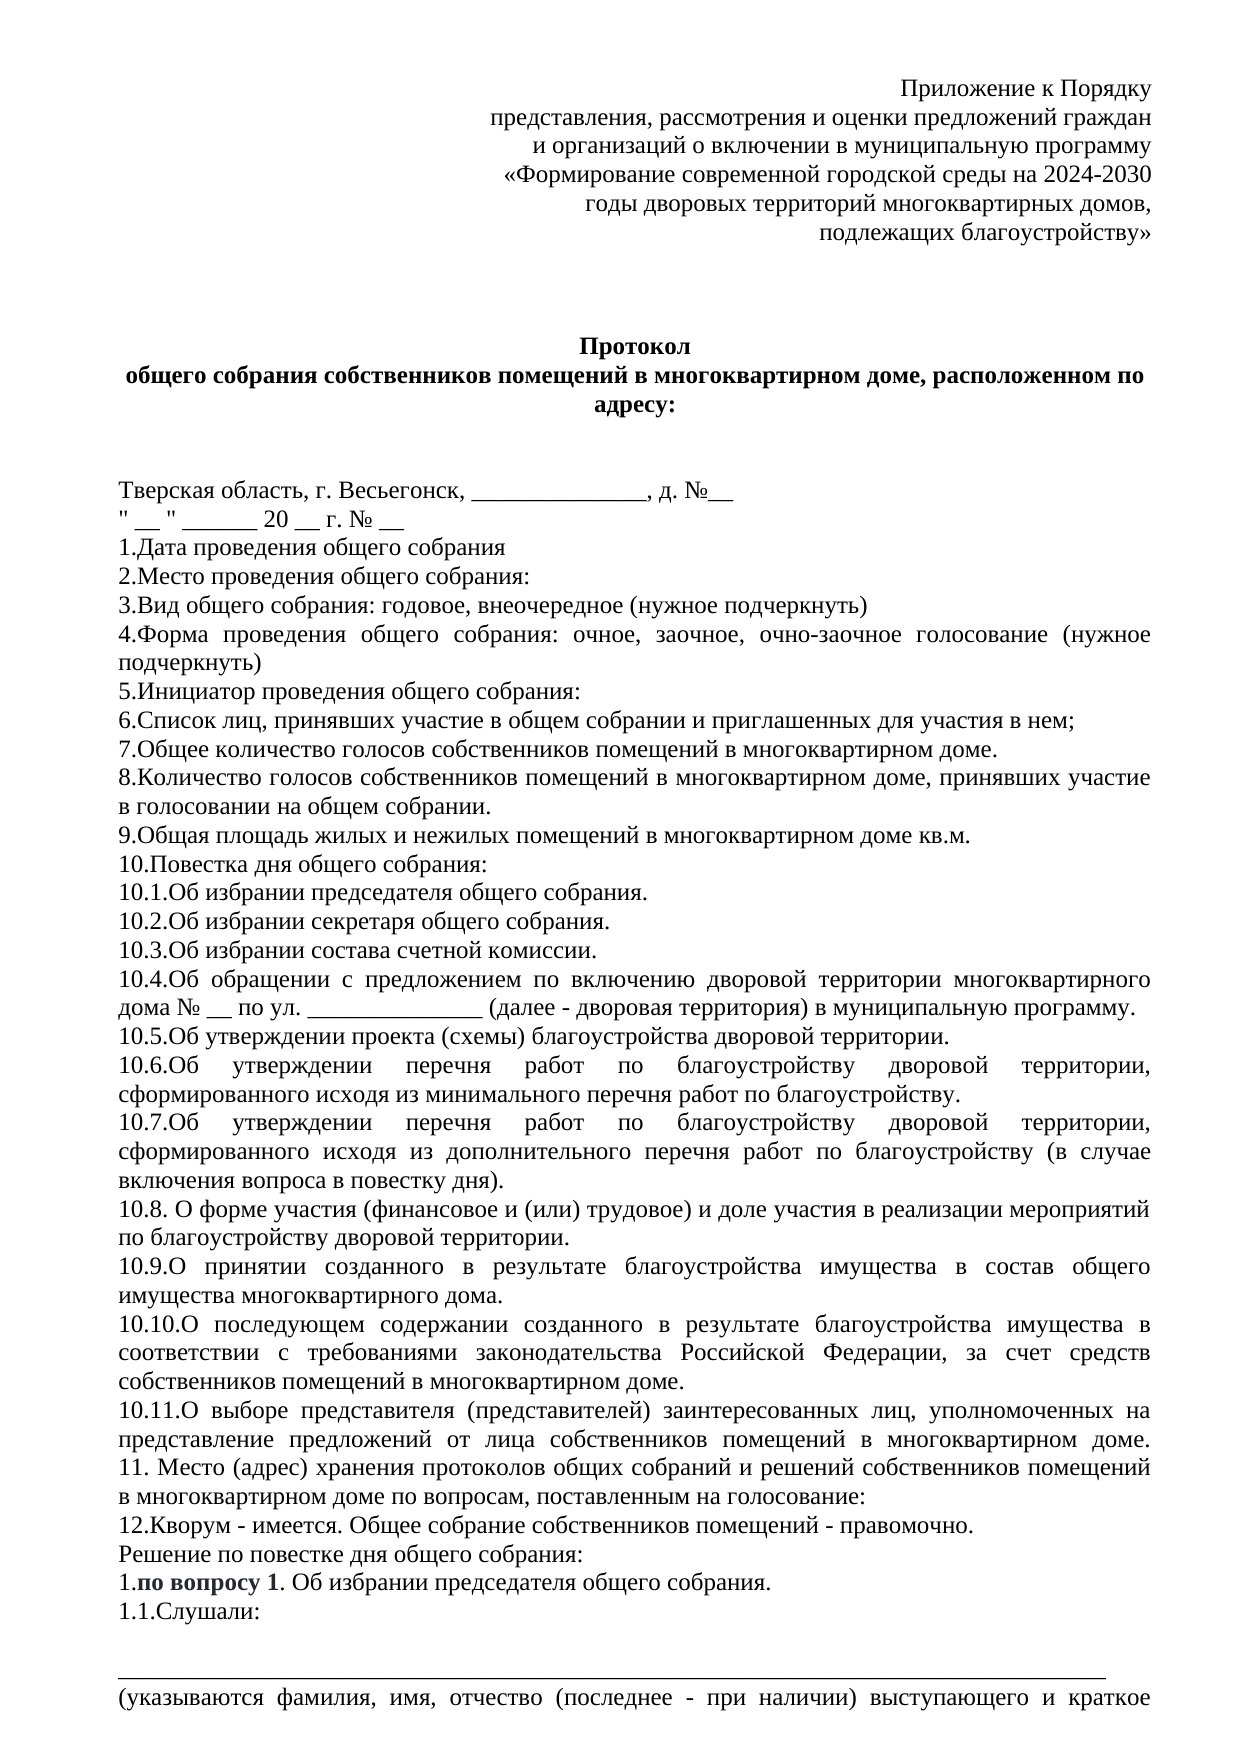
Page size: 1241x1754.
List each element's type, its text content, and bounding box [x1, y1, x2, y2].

text 7.Общее количество голосов собственников помещений в многоквартирном доме. [118, 734, 1152, 762]
text 1.Дата проведения общего собрания [118, 532, 1152, 561]
text 8.Количество голосов собственников помещений в многоквартирном доме, принявших участие в голосовании на общем собрании. [118, 762, 1152, 820]
text 2.Место проведения общего собрания: [118, 561, 1152, 590]
text 1.1.Слушали: [118, 1596, 1152, 1653]
text 10.3.Об избрании состава счетной комиссии. [118, 935, 1152, 964]
text 6.Список лиц, принявших участие в общем собрании и приглашенных для участия в нем; [118, 705, 1152, 734]
text 10.4.Об обращении с предложением по включению дворовой территории многоквартирного дома № __ по ул. ______________ (далее - дворовая территория) в муниципальную программу. [118, 964, 1152, 1021]
text «Формирование современной городской среды на 2024-2030 годы дворовых территорий многоквартирных домов, [118, 159, 1152, 217]
text 4.Форма проведения общего собрания: очное, заочное, очно-заочное голосование (нужное подчеркнуть) [118, 619, 1152, 676]
text и организаций о включении в муниципальную программу [118, 131, 1152, 159]
text 10.10.О последующем содержании созданного в результате благоустройства имущества в соответствии с требованиями законодательства Российской Федерации, за счет средств собственников помещений в многоквартирном доме. [118, 1309, 1152, 1395]
text 10.5.Об утверждении проекта (схемы) благоустройства дворовой территории. [118, 1021, 1152, 1050]
text 10.8. О форме участия (финансовое и (или) трудовое) и доле участия в реализации мероприятий по благоустройству дворовой территории. [118, 1194, 1152, 1251]
text 9.Общая площадь жилых и нежилых помещений в многоквартирном доме кв.м. [118, 820, 1152, 849]
text 3.Вид общего собрания: годовое, внеочередное (нужное подчеркнуть) [118, 590, 1152, 619]
text Приложение к Порядку представления, рассмотрения и оценки предложений граждан [118, 73, 1152, 131]
text 12.Кворум - имеется. Общее собрание собственников помещений - правомочно. [118, 1510, 1152, 1539]
text 1.по вопросу 1. Об избрании председателя общего собрания. [118, 1567, 1152, 1596]
text 5.Инициатор проведения общего собрания: [118, 676, 1152, 705]
text 10.Повестка дня общего собрания: [118, 849, 1152, 877]
text 10.6.Об утверждении перечня работ по благоустройству дворовой территории, сформированного исходя из минимального перечня работ по благоустройству. [118, 1050, 1152, 1107]
text 10.2.Об избрании секретаря общего собрания. [118, 906, 1152, 935]
text 10.1.Об избрании председателя общего собрания. [118, 877, 1152, 906]
text Протокол общего собрания собственников помещений в многоквартирном доме, расположенном по адресу: [118, 302, 1152, 417]
text 10.11.О выборе представителя (представителей) заинтересованных лиц, уполномоченных на представление предложений от лица собственников помещений в многоквартирном доме. 11. Место (адрес) хранения протоколов общих собраний и решений собственников помещений в многоквартирном доме по вопросам, поставленным на голосование: [118, 1395, 1152, 1510]
table_header " __ " ______ 20 __ г. № __ [107, 504, 732, 532]
text Тверская область, г. Весьегонск, ______________, д. №__ [118, 446, 1152, 504]
text подлежащих благоустройству» [118, 217, 1152, 274]
text 10.7.Об утверждении перечня работ по благоустройству дворовой территории, сформированного исходя из дополнительного перечня работ по благоустройству (в случае включения вопроса в повестку дня). [118, 1107, 1152, 1194]
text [118, 1653, 1152, 1710]
text Решение по повестке дня общего собрания: [118, 1539, 1152, 1567]
text 10.9.О принятии созданного в результате благоустройства имущества в состав общего имущества многоквартирного дома. [118, 1251, 1152, 1309]
